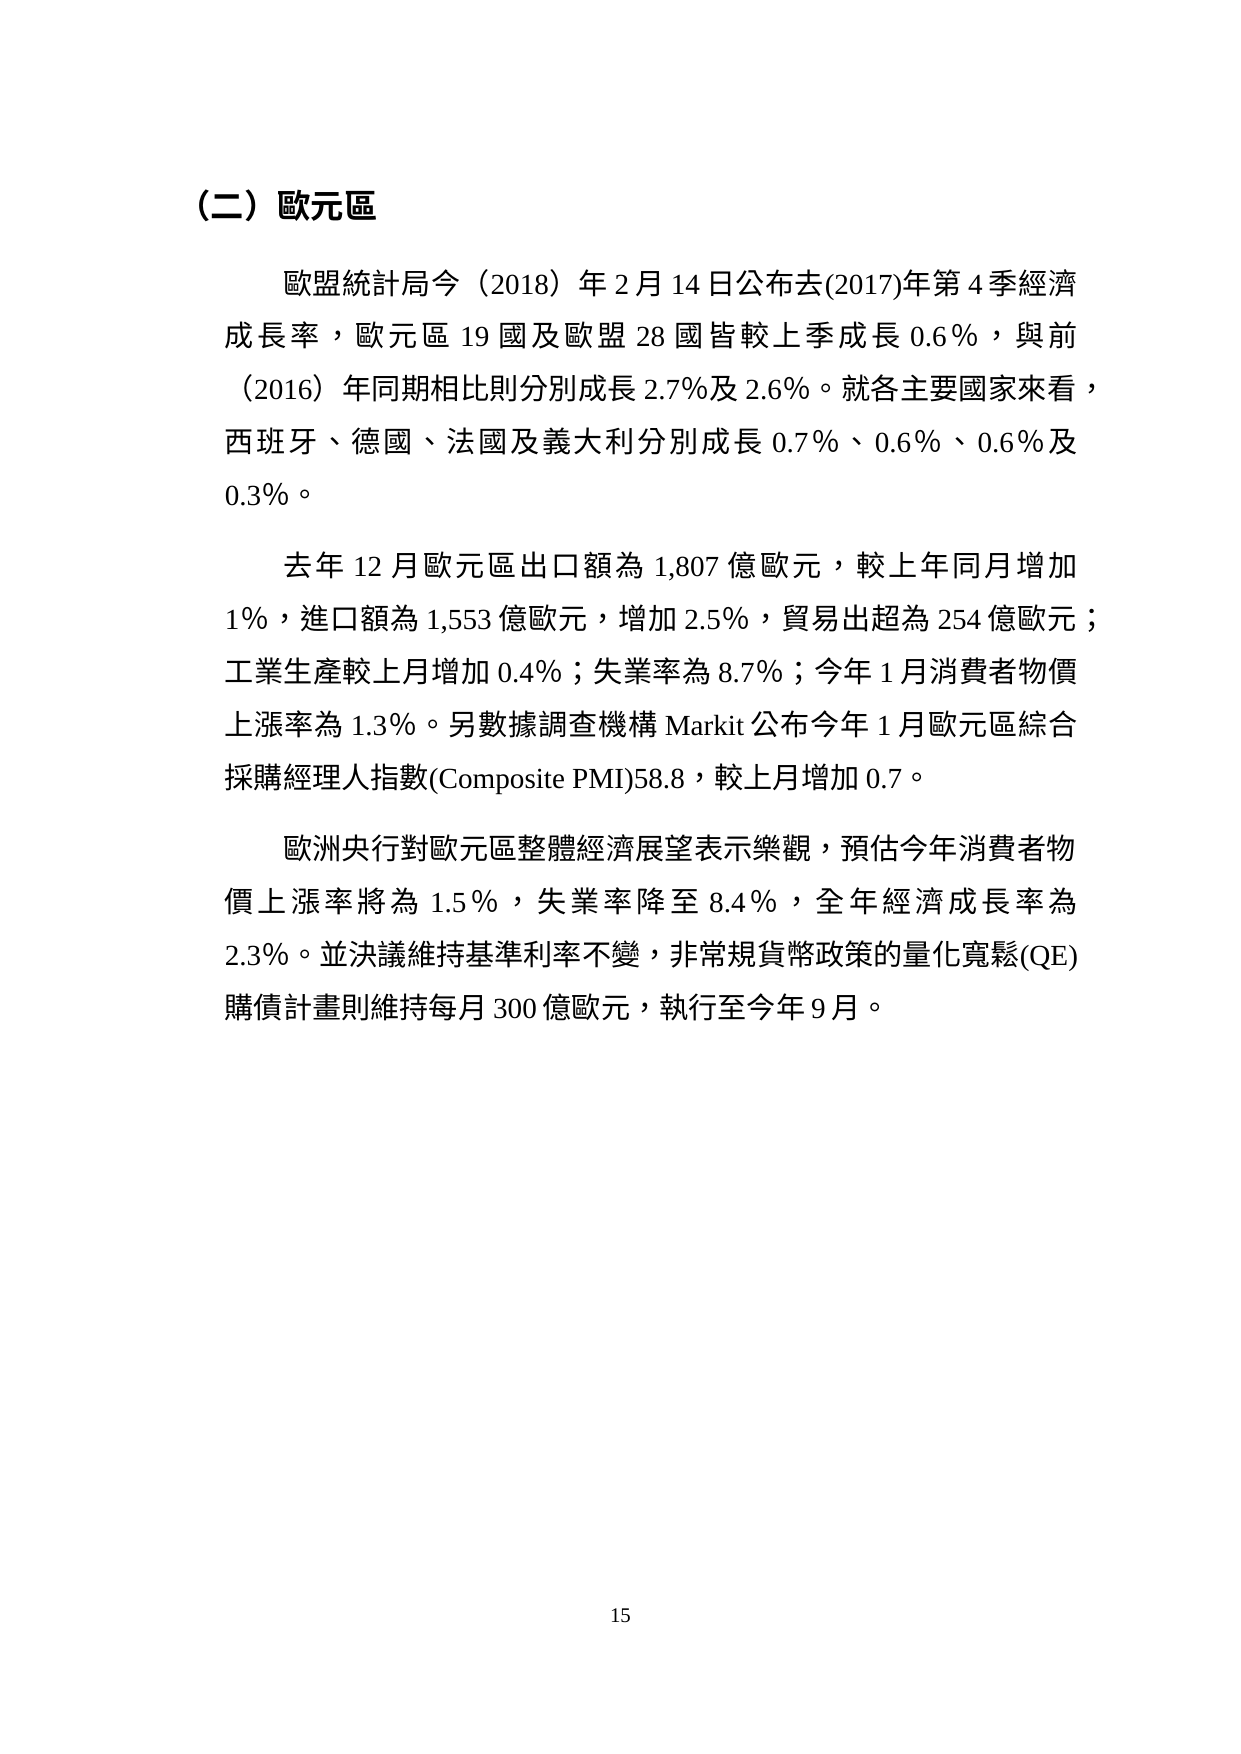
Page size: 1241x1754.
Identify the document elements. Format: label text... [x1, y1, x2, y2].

text 歐盟統計局今（2018）年2月14日公布去(2017)年第4季經濟成長率，歐元區19國及歐盟28國皆較上季成長0.6％，與前（2016）年同期相比則分別成長2.7％及2.6％。就各主要國家來看，西班牙、德國、法國及義大利分別成長0.7％、0.6％、0.6％及0.3％。 [224, 260, 1078, 514]
text （二）歐元區 [177, 166, 1069, 241]
text 去年12月歐元區出口額為1,807億歐元，較上年同月增加1％，進口額為1,553億歐元，增加2.5％，貿易出超為254億歐元；工業生產較上月增加0.4％；失業率為8.7％；今年1月消費者物價上漲率為1.3％。另數據調查機構Markit公布今年1月歐元區綜合採購經理人指數(Composite PMI)58.8，較上月增加0.7。 [224, 543, 1078, 797]
text 歐洲央行對歐元區整體經濟展望表示樂觀，預估今年消費者物價上漲率將為1.5％，失業率降至8.4％，全年經濟成長率為2.3％。並決議維持基準利率不變，非常規貨幣政策的量化寬鬆(QE)購債計畫則維持每月300億歐元，執行至今年9月。 [224, 826, 1078, 1027]
